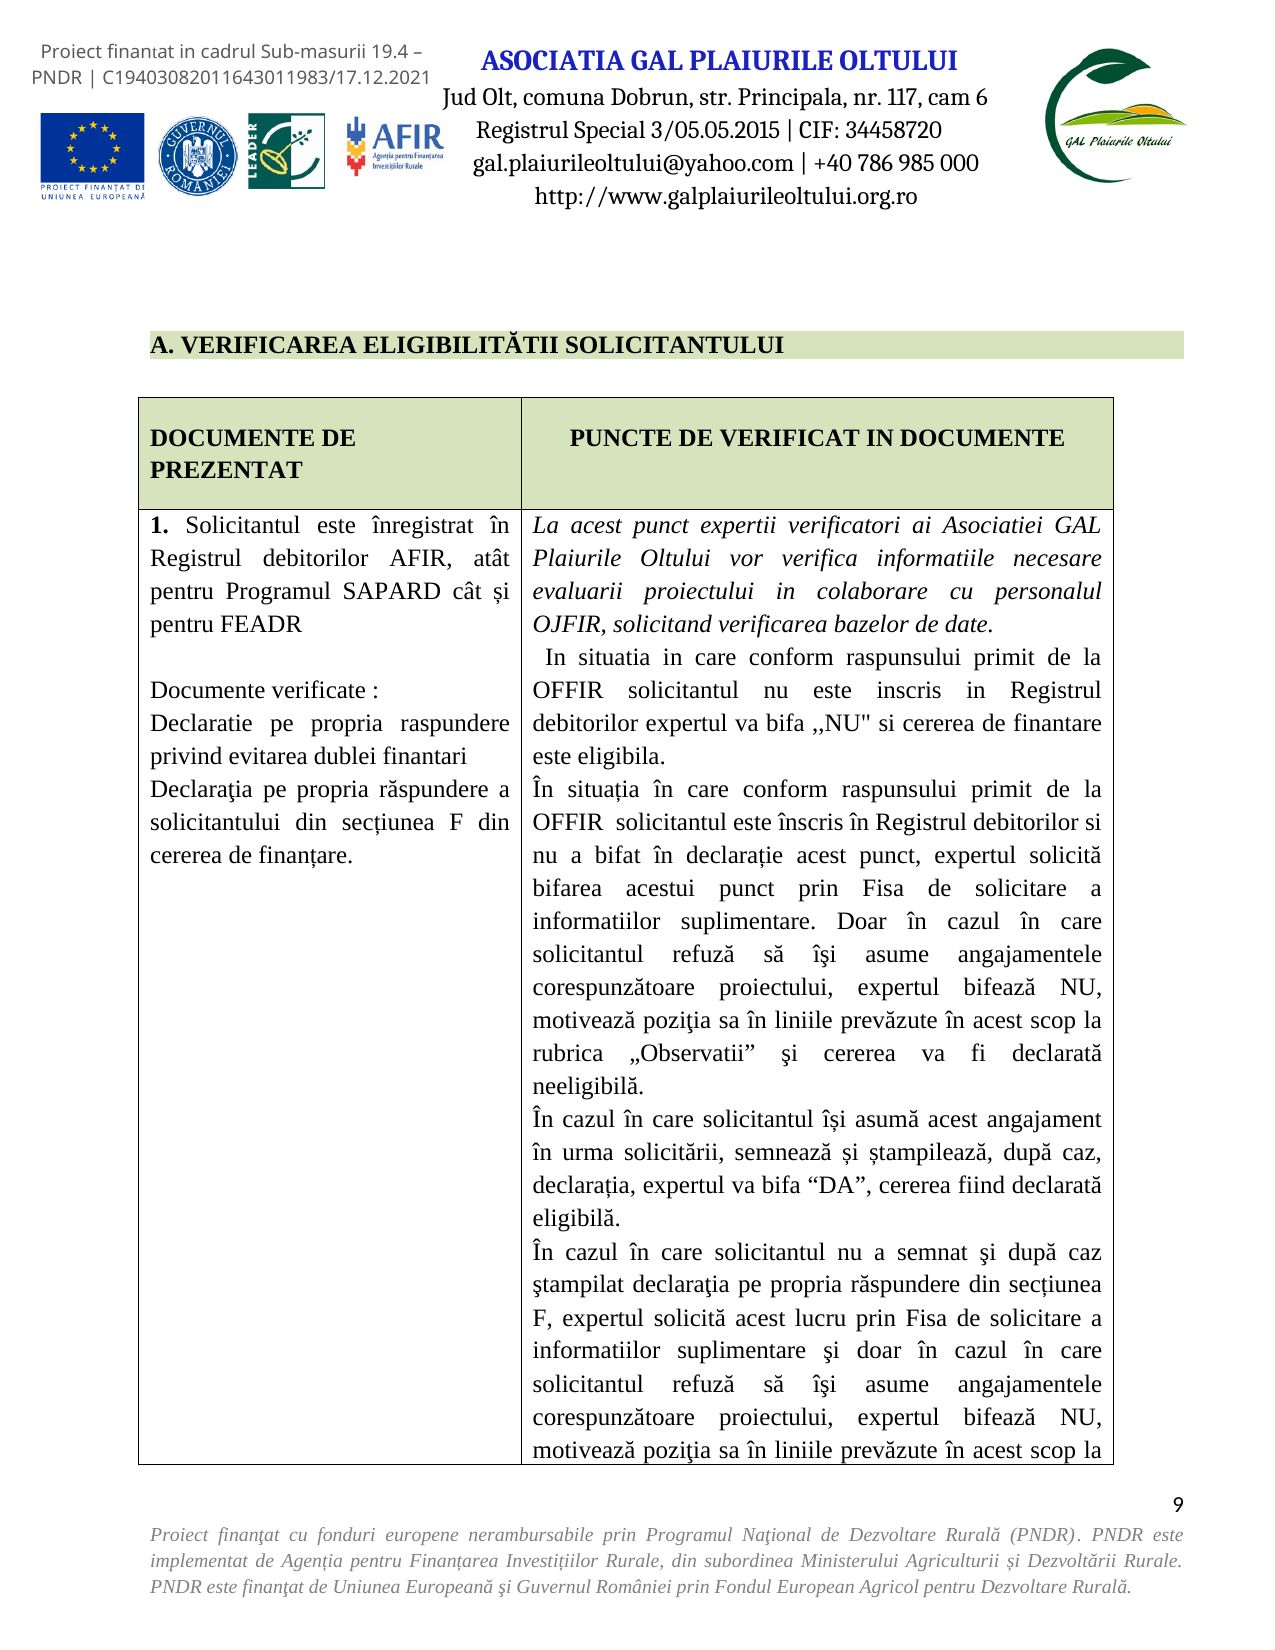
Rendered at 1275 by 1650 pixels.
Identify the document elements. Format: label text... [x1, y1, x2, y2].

text A. VERIFICAREA ELIGIBILITĂTII SOLICITANTULUI [150, 331, 1184, 359]
picture [1045, 48, 1188, 185]
table_header PUNCTE DE VERIFICAT IN DOCUMENTE [522, 398, 1113, 509]
picture [154, 113, 240, 198]
table_header DOCUMENTE DE PREZENTAT [139, 398, 521, 509]
